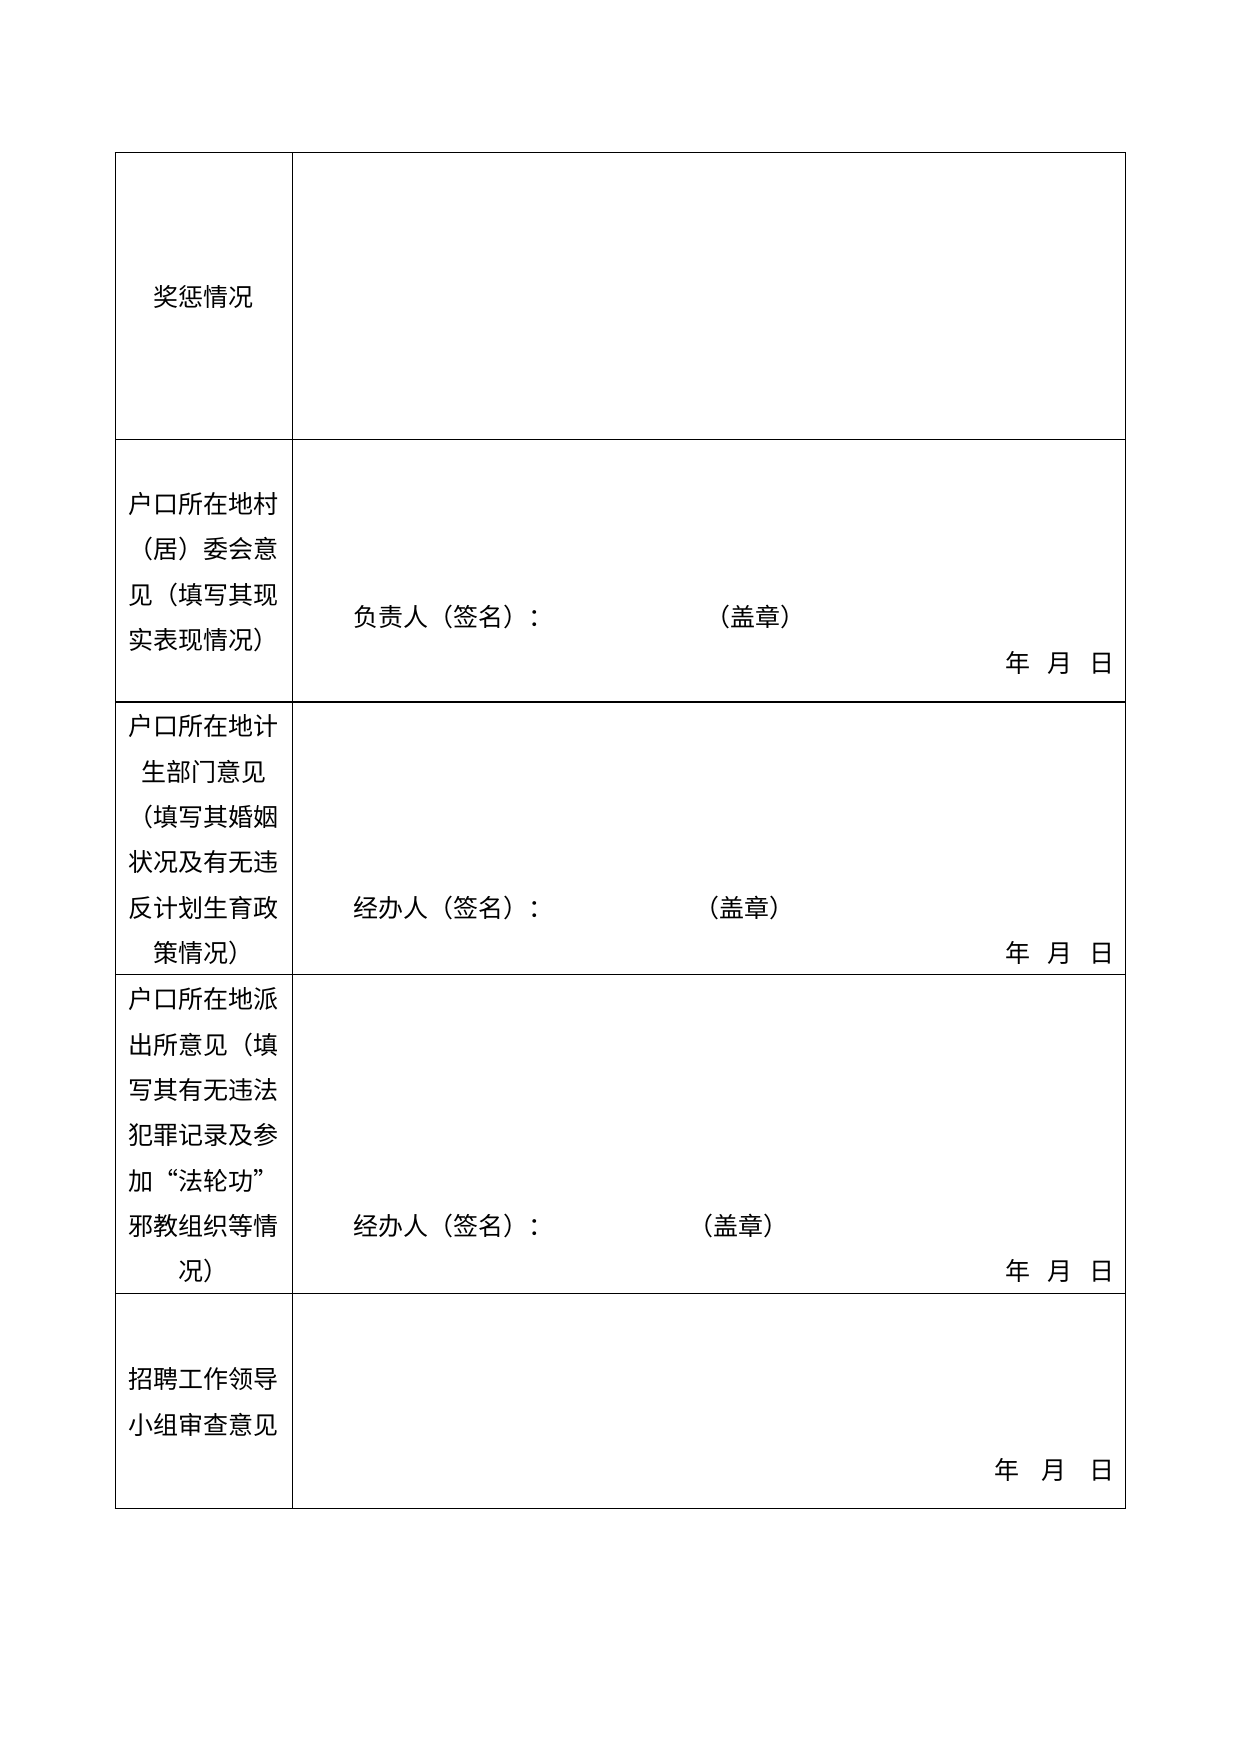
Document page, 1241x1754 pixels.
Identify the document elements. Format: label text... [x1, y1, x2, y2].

table_cell 奖惩情况 [116, 153, 292, 439]
table_cell 经办人（签名）： （盖章） 年 月 日 [293, 975, 1125, 1292]
table_cell 经办人（签名）： （盖章） 年 月 日 [293, 703, 1125, 974]
table_cell 户口所在地计生部门意见（填写其婚姻状况及有无违反计划生育政策情况） [116, 703, 292, 974]
table_cell 年 月 日 [293, 1294, 1125, 1508]
table_cell 户口所在地村（居）委会意见（填写其现实表现情况） [116, 440, 292, 701]
table_cell 户口所在地派出所意见（填写其有无违法犯罪记录及参加“法轮功” 邪教组织等情况） [116, 975, 292, 1292]
table_cell 负责人（签名）： （盖章） 年 月 日 [293, 440, 1125, 701]
table_cell [293, 153, 1125, 439]
table_cell 招聘工作领导小组审查意见 [116, 1294, 292, 1508]
